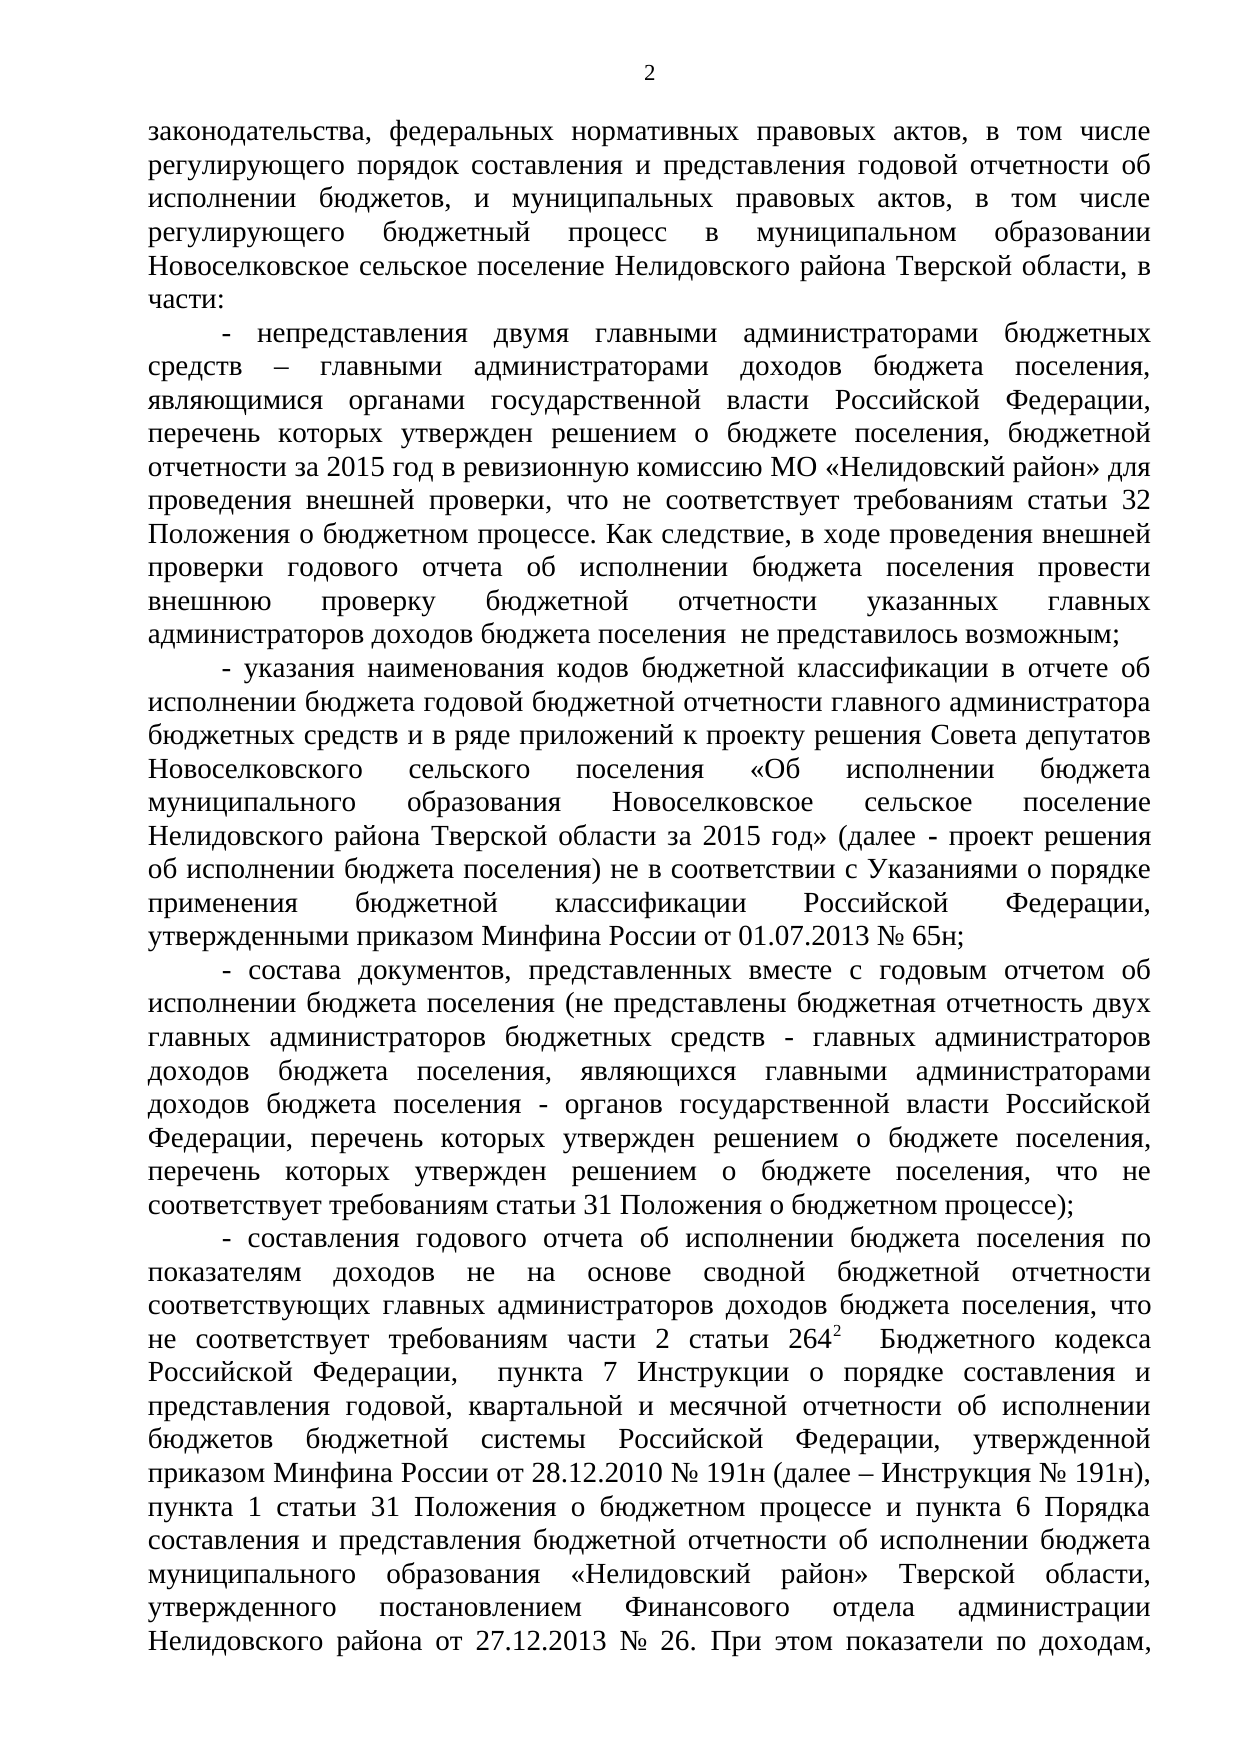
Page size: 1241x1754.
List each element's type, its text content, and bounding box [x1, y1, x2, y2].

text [148, 1220, 1152, 1656]
text - состава документов, представленных вместе с годовым отчетом об исполнении бюджета поселения (не представлены бюджетная отчетность двух главных администраторов бюджетных средств - главных администраторов доходов бюджета поселения, являющихся главными администраторами доходов бюджета поселения - органов государственной власти Российской Федерации, перечень которых утвержден решением о бюджете поселения, перечень которых утвержден решением о бюджете поселения, что не соответствует требованиям статьи 31 Положения о бюджетном процессе); [148, 952, 1152, 1220]
text - непредставления двумя главными администраторами бюджетных средств – главными администраторами доходов бюджета поселения, являющимися органами государственной власти Российской Федерации, перечень которых утвержден решением о бюджете поселения, бюджетной отчетности за 2015 год в ревизионную комиссию МО «Нелидовский район» для проведения внешней проверки, что не соответствует требованиям статьи 32 Положения о бюджетном процессе. Как следствие, в ходе проведения внешней проверки годового отчета об исполнении бюджета поселения провести внешнюю проверку бюджетной отчетности указанных главных администраторов доходов бюджета поселения не представилось возможным; [148, 315, 1152, 650]
text - указания наименования кодов бюджетной классификации в отчете об исполнении бюджета годовой бюджетной отчетности главного администратора бюджетных средств и в ряде приложений к проекту решения Совета депутатов Новоселковского сельского поселения «Об исполнении бюджета муниципального образования Новоселковское сельское поселение Нелидовского района Тверской области за 2015 год» (далее - проект решения об исполнении бюджета поселения) не в соответствии с Указаниями о порядке применения бюджетной классификации Российской Федерации, утвержденными приказом Минфина России от 01.07.2013 № 65н; [148, 650, 1152, 952]
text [148, 113, 1152, 315]
